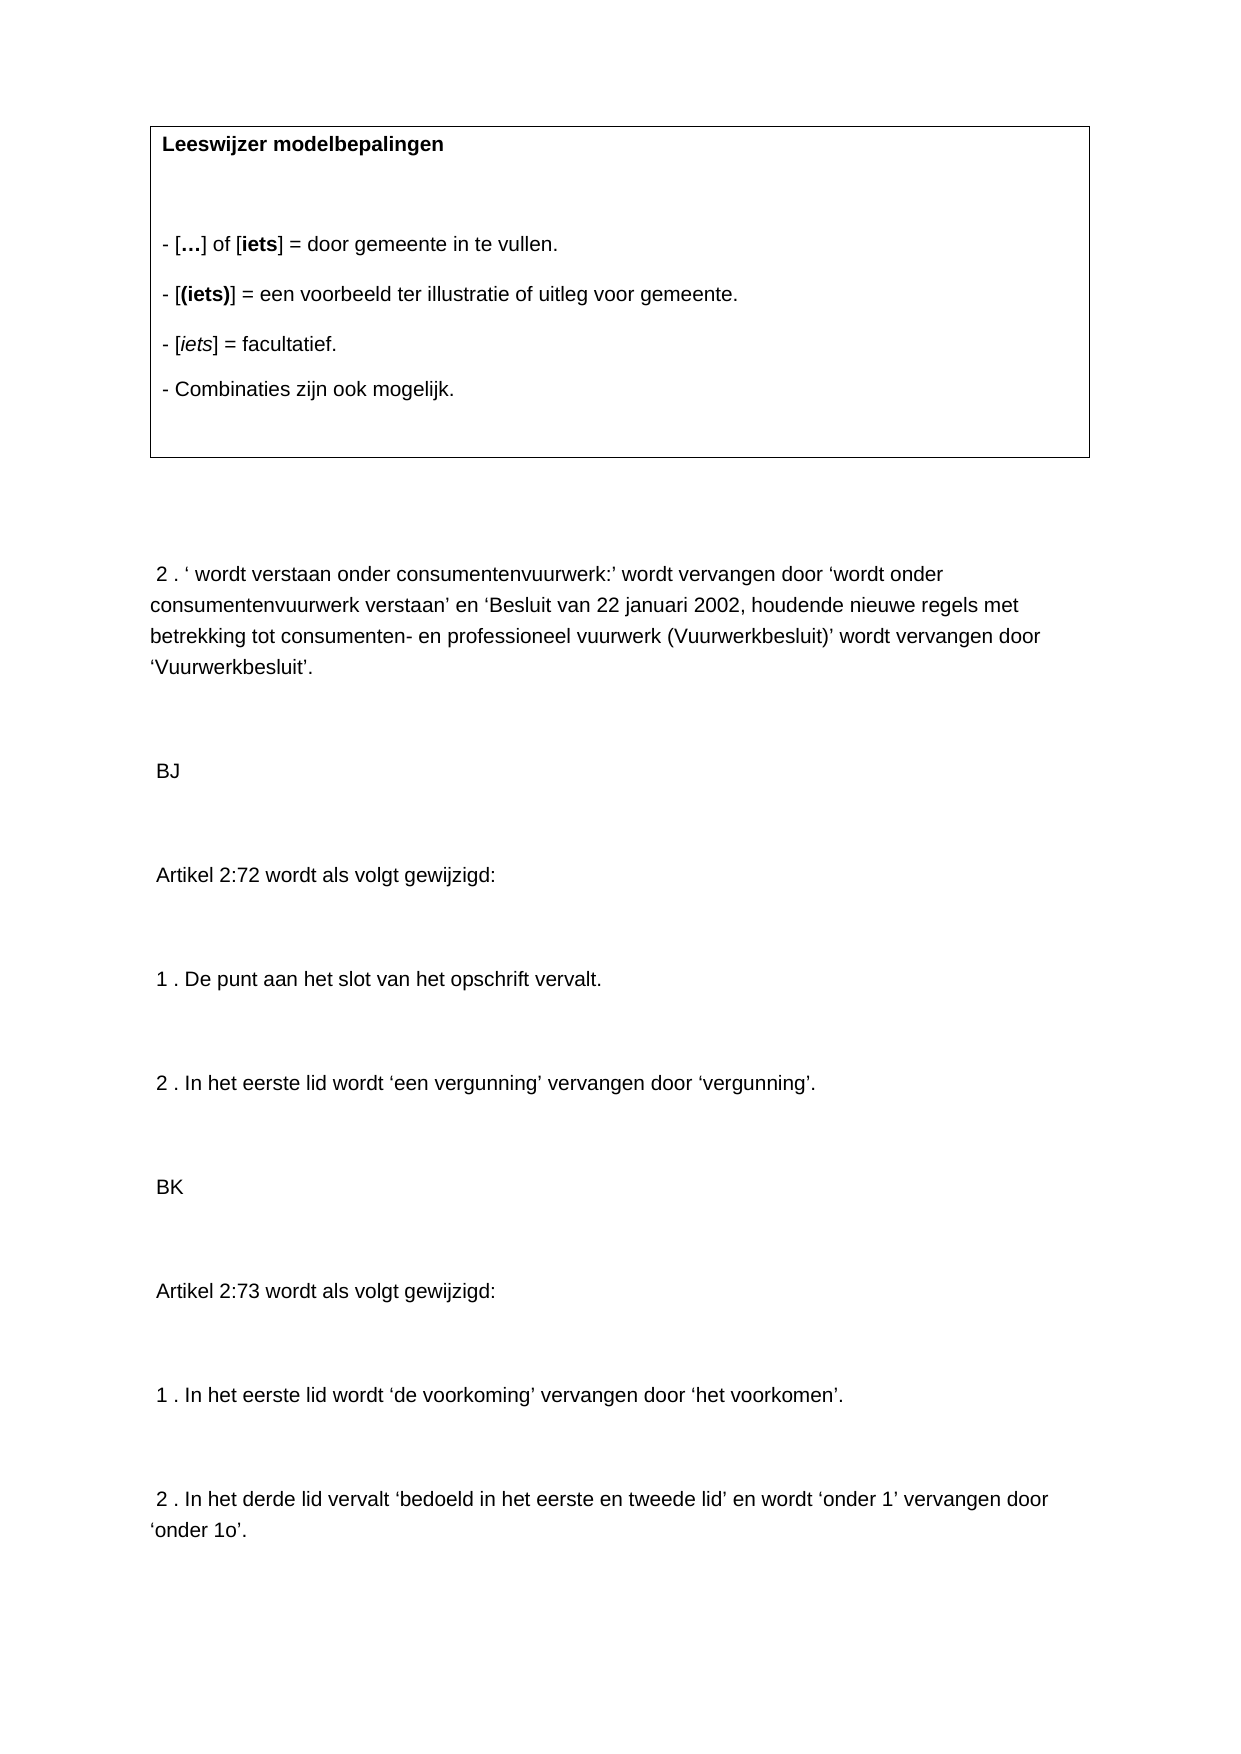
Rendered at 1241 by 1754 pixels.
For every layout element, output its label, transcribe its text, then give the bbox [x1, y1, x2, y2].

text 1 . In het eerste lid wordt ‘de voorkoming’ vervangen door ‘het voorkomen’. [150, 1383, 1090, 1407]
text 1 . De punt aan het slot van het opschrift vervalt. [150, 967, 1090, 991]
text Artikel 2:72 wordt als volgt gewijzigd: [150, 863, 1090, 887]
text Artikel 2:73 wordt als volgt gewijzigd: [150, 1279, 1090, 1303]
text BJ [150, 759, 1090, 783]
text BK [150, 1175, 1090, 1199]
text 2 . In het eerste lid wordt ‘een vergunning’ vervangen door ‘vergunning’. [150, 1071, 1090, 1095]
text 2 . ‘ wordt verstaan onder consumentenvuurwerk:’ wordt vervangen door ‘wordt onder consumentenvuurwerk verstaan’ en ‘Besluit van 22 januari 2002, houdende nieuwe regels met betrekking tot consumenten- en professioneel vuurwerk (Vuurwerkbesluit)’ wordt vervangen door ‘Vuurwerkbesluit’. [150, 561, 1090, 679]
text 2 . In het derde lid vervalt ‘bedoeld in het eerste en tweede lid’ en wordt ‘onder 1’ vervangen door ‘onder 1o’. [150, 1487, 1090, 1542]
